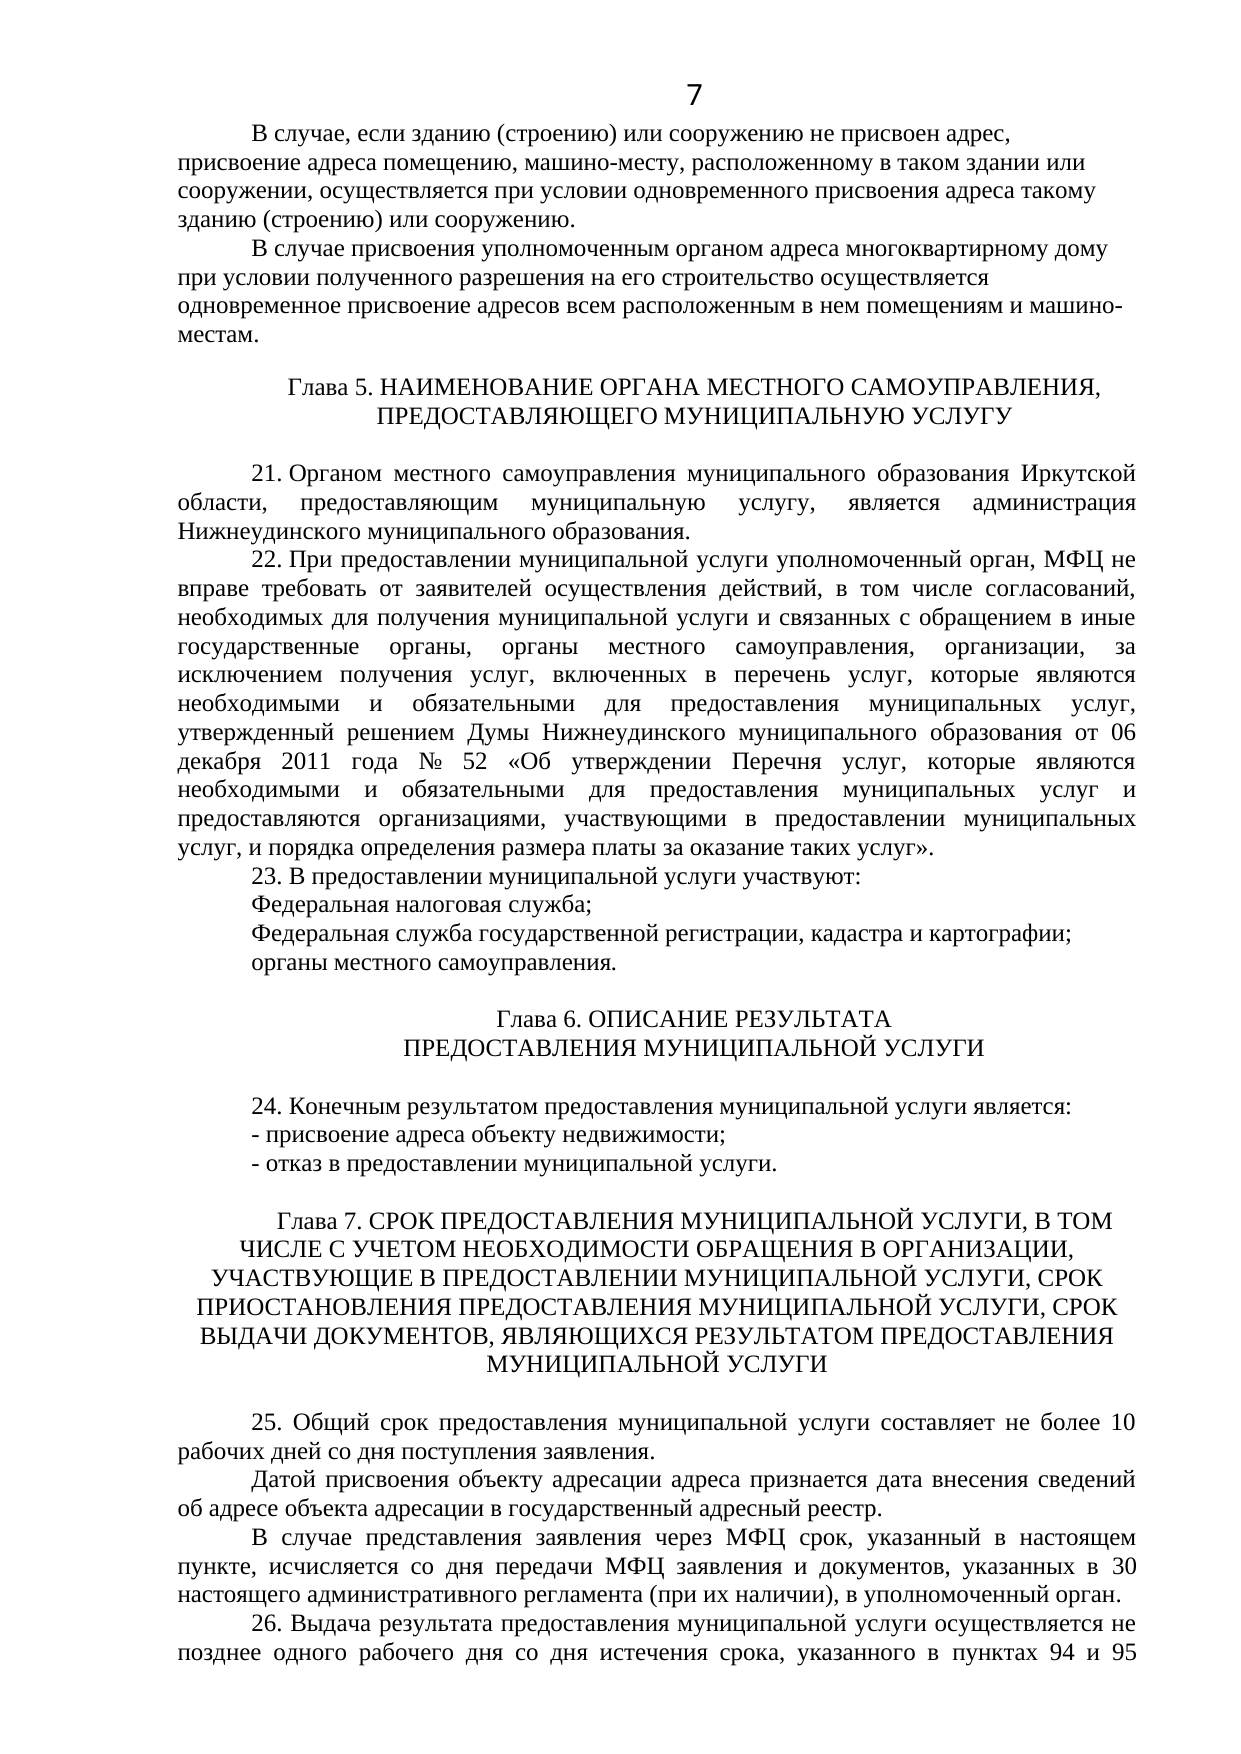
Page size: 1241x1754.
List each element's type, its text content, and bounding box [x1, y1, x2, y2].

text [177, 1608, 1137, 1666]
text Глава 7. СРОК ПРЕДОСТАВЛЕНИЯ МУНИЦИПАЛЬНОЙ УСЛУГИ, В ТОМ ЧИСЛЕ С УЧЕТОМ НЕОБХОДИМОСТИ ОБРАЩЕНИЯ В ОРГАНИЗАЦИИ, УЧАСТВУЮЩИЕ В ПРЕДОСТАВЛЕНИИ МУНИЦИПАЛЬНОЙ УСЛУГИ, СРОК ПРИОСТАНОВЛЕНИЯ ПРЕДОСТАВЛЕНИЯ МУНИЦИПАЛЬНОЙ УСЛУГИ, СРОК ВЫДАЧИ ДОКУМЕНТОВ, ЯВЛЯЮЩИХСЯ РЕЗУЛЬТАТОМ ПРЕДОСТАВЛЕНИЯ МУНИЦИПАЛЬНОЙ УСЛУГИ [177, 1206, 1137, 1378]
text В случае присвоения уполномоченным органом адреса многоквартирному дому при условии полученного разрешения на его строительство осуществляется одновременное присвоение адресов всем расположенным в нем помещениям и машино-местам. [177, 233, 1137, 348]
text Федеральная служба государственной регистрации, кадастра и картографии; [177, 918, 1137, 947]
text 21. Органом местного самоуправления муниципального образования Иркутской области, предоставляющим муниципальную услугу, является администрация Нижнеудинского муниципального образования. [177, 458, 1137, 544]
text Федеральная налоговая служба; [177, 889, 1137, 918]
text В случае представления заявления через МФЦ срок, указанный в настоящем пункте, исчисляется со дня передачи МФЦ заявления и документов, указанных в 30 настоящего административного регламента (при их наличии), в уполномоченный орган. [177, 1522, 1137, 1608]
text - присвоение адреса объекту недвижимости; [177, 1119, 1137, 1148]
text В случае, если зданию (строению) или сооружению не присвоен адрес, присвоение адреса помещению, машино-месту, расположенному в таком здании или сооружении, осуществляется при условии одновременного присвоения адреса такому зданию (строению) или сооружению. [177, 118, 1137, 233]
text - отказ в предоставлении муниципальной услуги. [177, 1148, 1137, 1177]
text Глава 5. НАИМЕНОВАНИЕ ОРГАНА МЕСТНОГО САМОУПРАВЛЕНИЯ, [177, 372, 1137, 401]
text ПРЕДОСТАВЛЯЮЩЕГО МУНИЦИПАЛЬНУЮ УСЛУГУ [177, 401, 1137, 429]
text 22. При предоставлении муниципальной услуги уполномоченный орган, МФЦ не вправе требовать от заявителей осуществления действий, в том числе согласований, необходимых для получения муниципальной услуги и связанных с обращением в иные государственные органы, органы местного самоуправления, организации, за исключением получения услуг, включенных в перечень услуг, которые являются необходимыми и обязательными для предоставления муниципальных услуг, утвержденный решением Думы Нижнеудинского муниципального образования от 06 декабря 2011 года № 52 «Об утверждении Перечня услуг, которые являются необходимыми и обязательными для предоставления муниципальных услуг и предоставляются организациями, участвующими в предоставлении муниципальных услуг, и порядка определения размера платы за оказание таких услуг». [177, 544, 1137, 861]
text Глава 6. ОПИСАНИЕ РЕЗУЛЬТАТА [177, 1004, 1137, 1033]
text ПРЕДОСТАВЛЕНИЯ МУНИЦИПАЛЬНОЙ УСЛУГИ [177, 1033, 1137, 1062]
text Датой присвоения объекту адресации адреса признается дата внесения сведений об адресе объекта адресации в государственный адресный реестр. [177, 1464, 1137, 1522]
text органы местного самоуправления. [177, 947, 1137, 976]
text 23. В предоставлении муниципальной услуги участвуют: [177, 861, 1137, 889]
text 25. Общий срок предоставления муниципальной услуги составляет не более 10 рабочих дней со дня поступления заявления. [177, 1407, 1137, 1464]
text 24. Конечным результатом предоставления муниципальной услуги является: [177, 1091, 1137, 1119]
